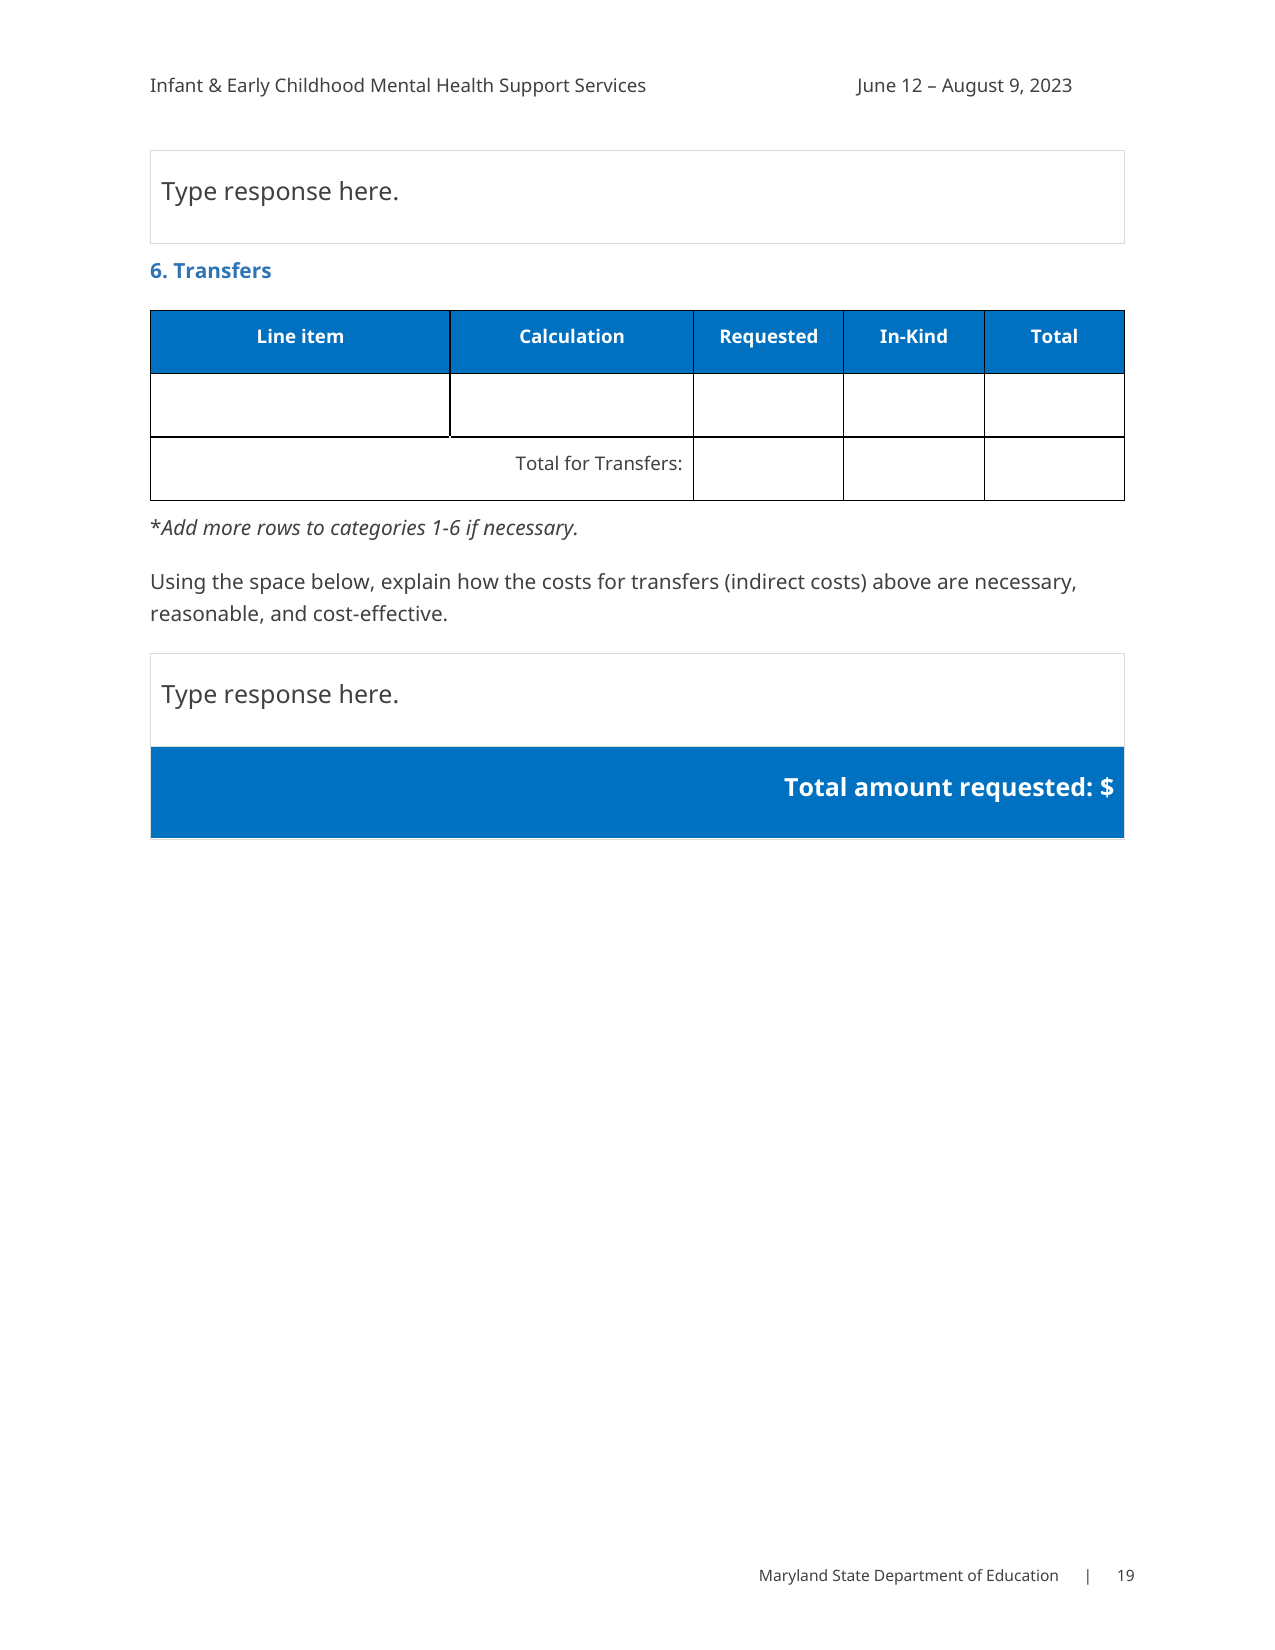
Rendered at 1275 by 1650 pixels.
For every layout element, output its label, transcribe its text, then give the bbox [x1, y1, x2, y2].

table_header Type response here. [151, 654, 1124, 746]
table_header Requested [694, 311, 843, 373]
table_cell [985, 374, 1124, 436]
text 6. Transfers [150, 256, 1125, 285]
table_cell Total amount requested: $ [151, 747, 1124, 838]
table_header In-Kind [844, 311, 984, 373]
table_header Total [985, 311, 1124, 373]
table_cell [151, 374, 449, 436]
table_cell [844, 374, 984, 436]
table_cell [451, 374, 693, 436]
table_cell Total for Transfers: [451, 438, 693, 500]
table_cell [985, 438, 1124, 500]
table_header Calculation [451, 311, 693, 373]
table_cell [151, 438, 449, 500]
table_cell [844, 438, 984, 500]
text Using the space below, explain how the costs for transfers (indirect costs) above are necessary, reasonable, and cost-effective. [150, 567, 1125, 628]
table_cell [694, 438, 843, 500]
table_header Type response here. [151, 151, 1124, 243]
text *Add more rows to categories 1-6 if necessary. [150, 513, 1125, 542]
table_cell [694, 374, 843, 436]
table_header Line item [151, 311, 449, 373]
